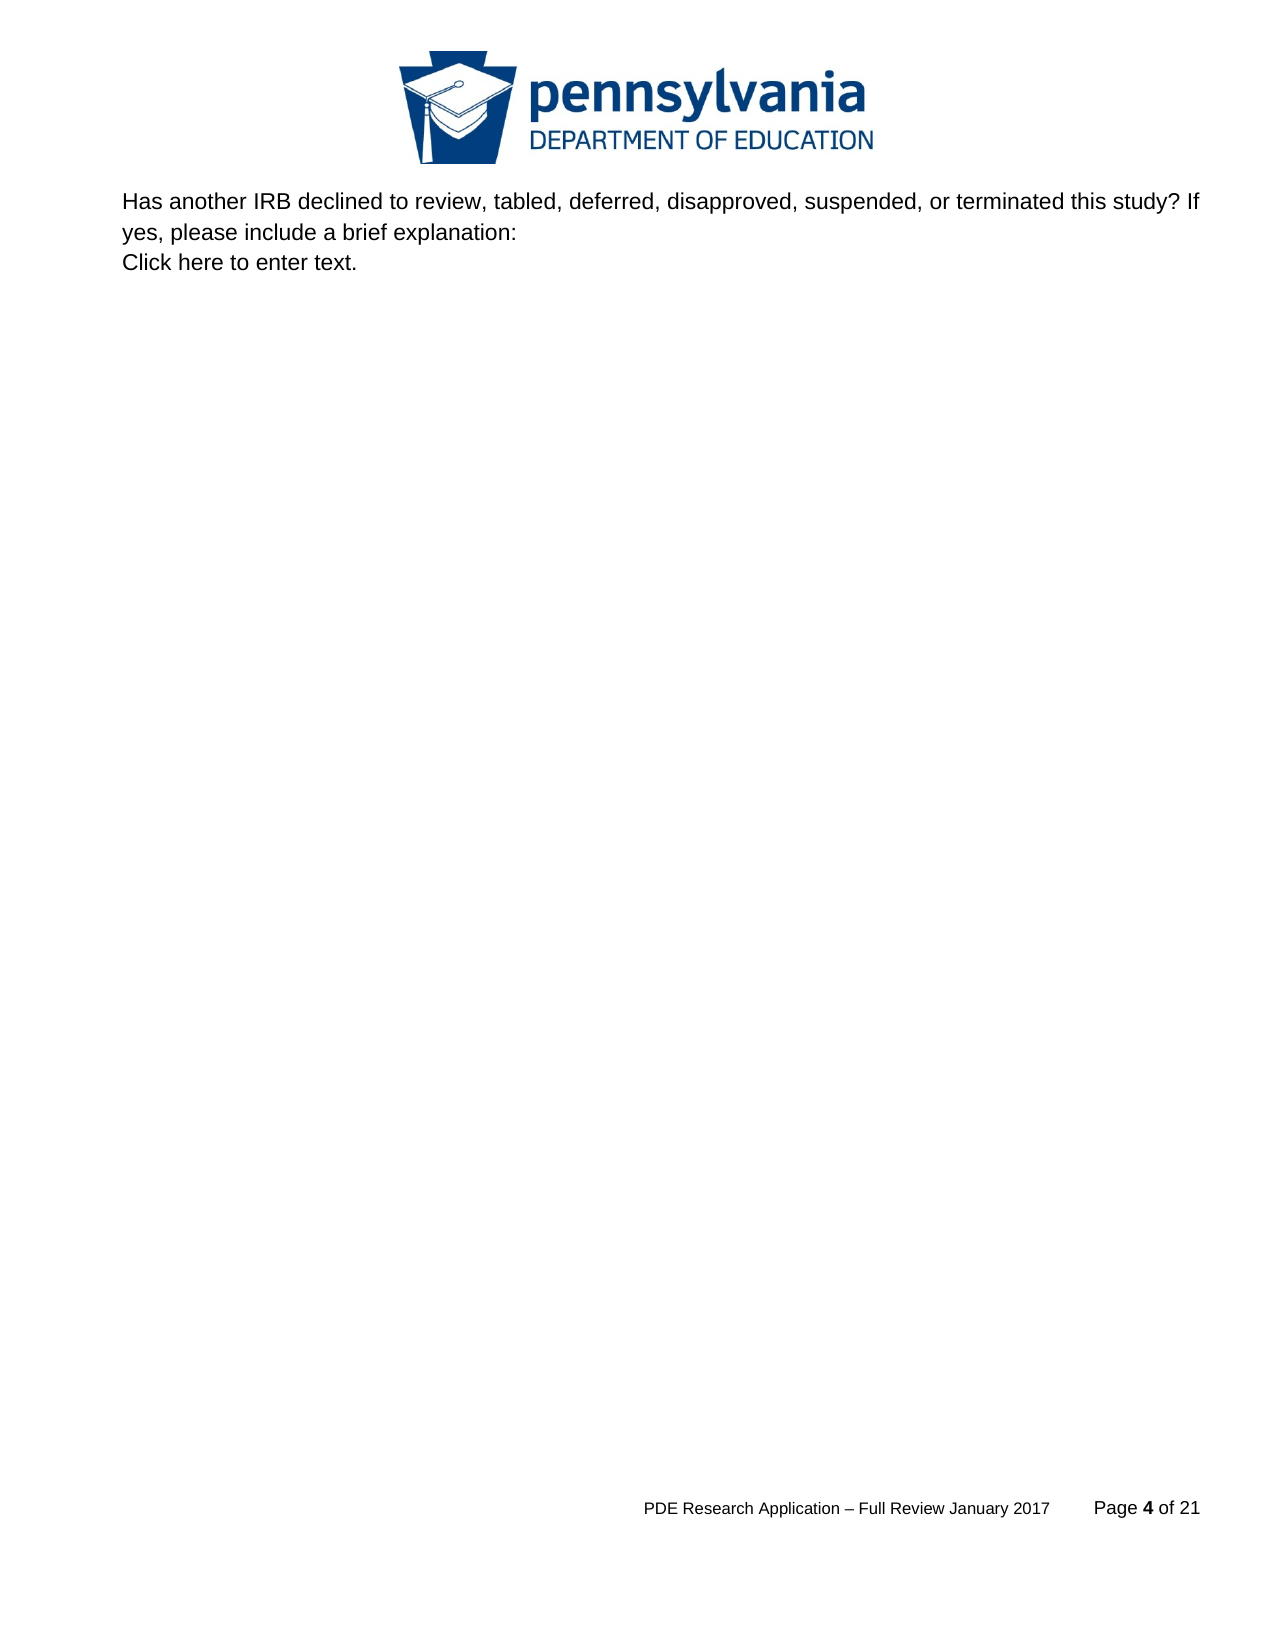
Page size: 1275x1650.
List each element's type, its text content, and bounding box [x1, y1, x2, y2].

text Has another IRB declined to review, tabled, deferred, disapproved, suspended, or terminated this study? If yes, please include a brief explanation: [122, 188, 1200, 275]
picture [399, 51, 877, 164]
